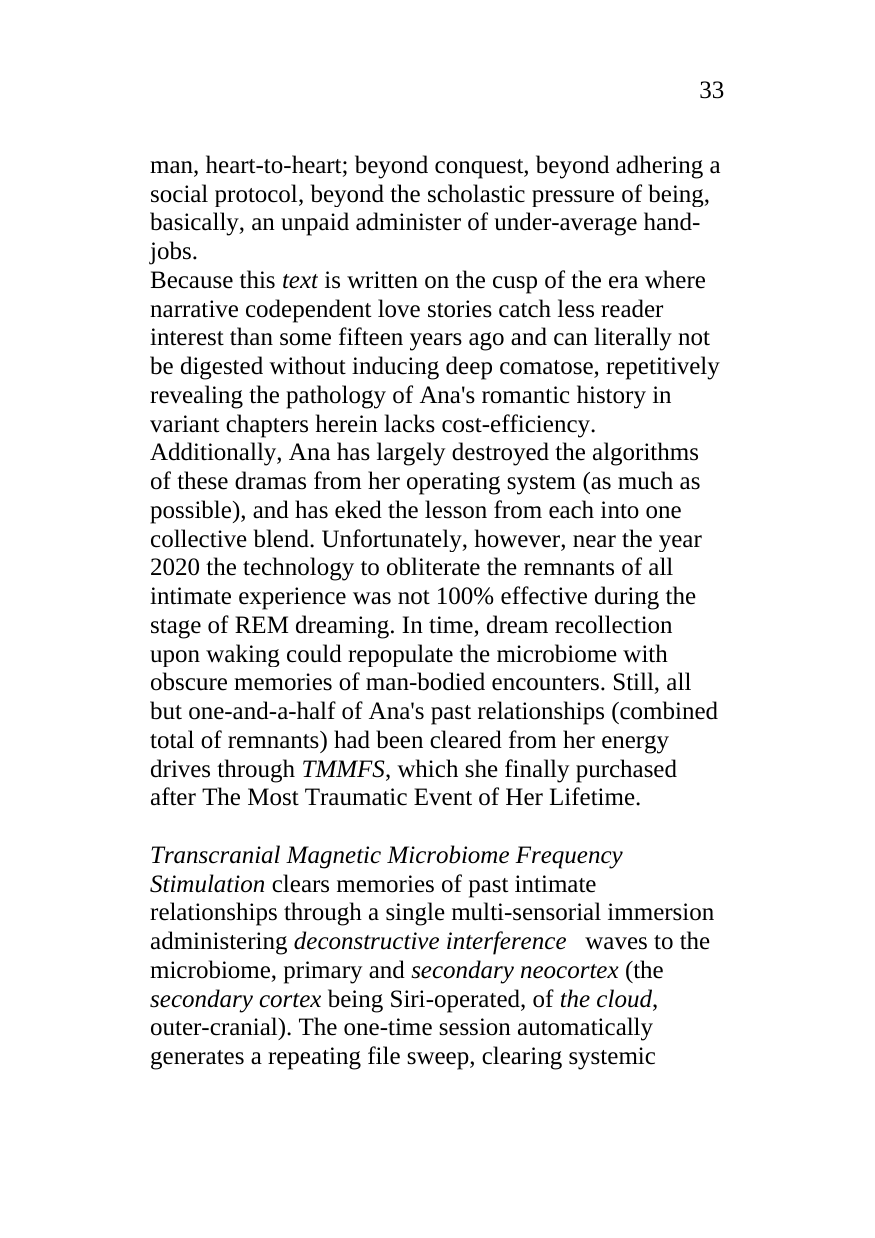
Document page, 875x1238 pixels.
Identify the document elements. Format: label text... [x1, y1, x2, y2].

text Because this text is written on the cusp of the era where narrative codependent love stories catch less reader interest than some fifteen years ago and can literally not be digested without inducing deep comatose, repetitively revealing the pathology of Ana's romantic history in variant chapters herein lacks cost-efficiency. Additionally, Ana has largely destroyed the algorithms of these dramas from her operating system (as much as possible), and has eked the lesson from each into one collective blend. Unfortunately, however, near the year 2020 the technology to obliterate the remnants of all intimate experience was not 100% effective during the stage of REM dreaming. In time, dream recollection upon waking could repopulate the microbiome with obscure memories of man-bodied encounters. Still, all but one-and-a-half of Ana's past relationships (combined total of remnants) had been cleared from her energy drives through TMMFS, which she finally purchased after The Most Traumatic Event of Her Lifetime. [150, 265, 724, 811]
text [150, 840, 724, 1070]
